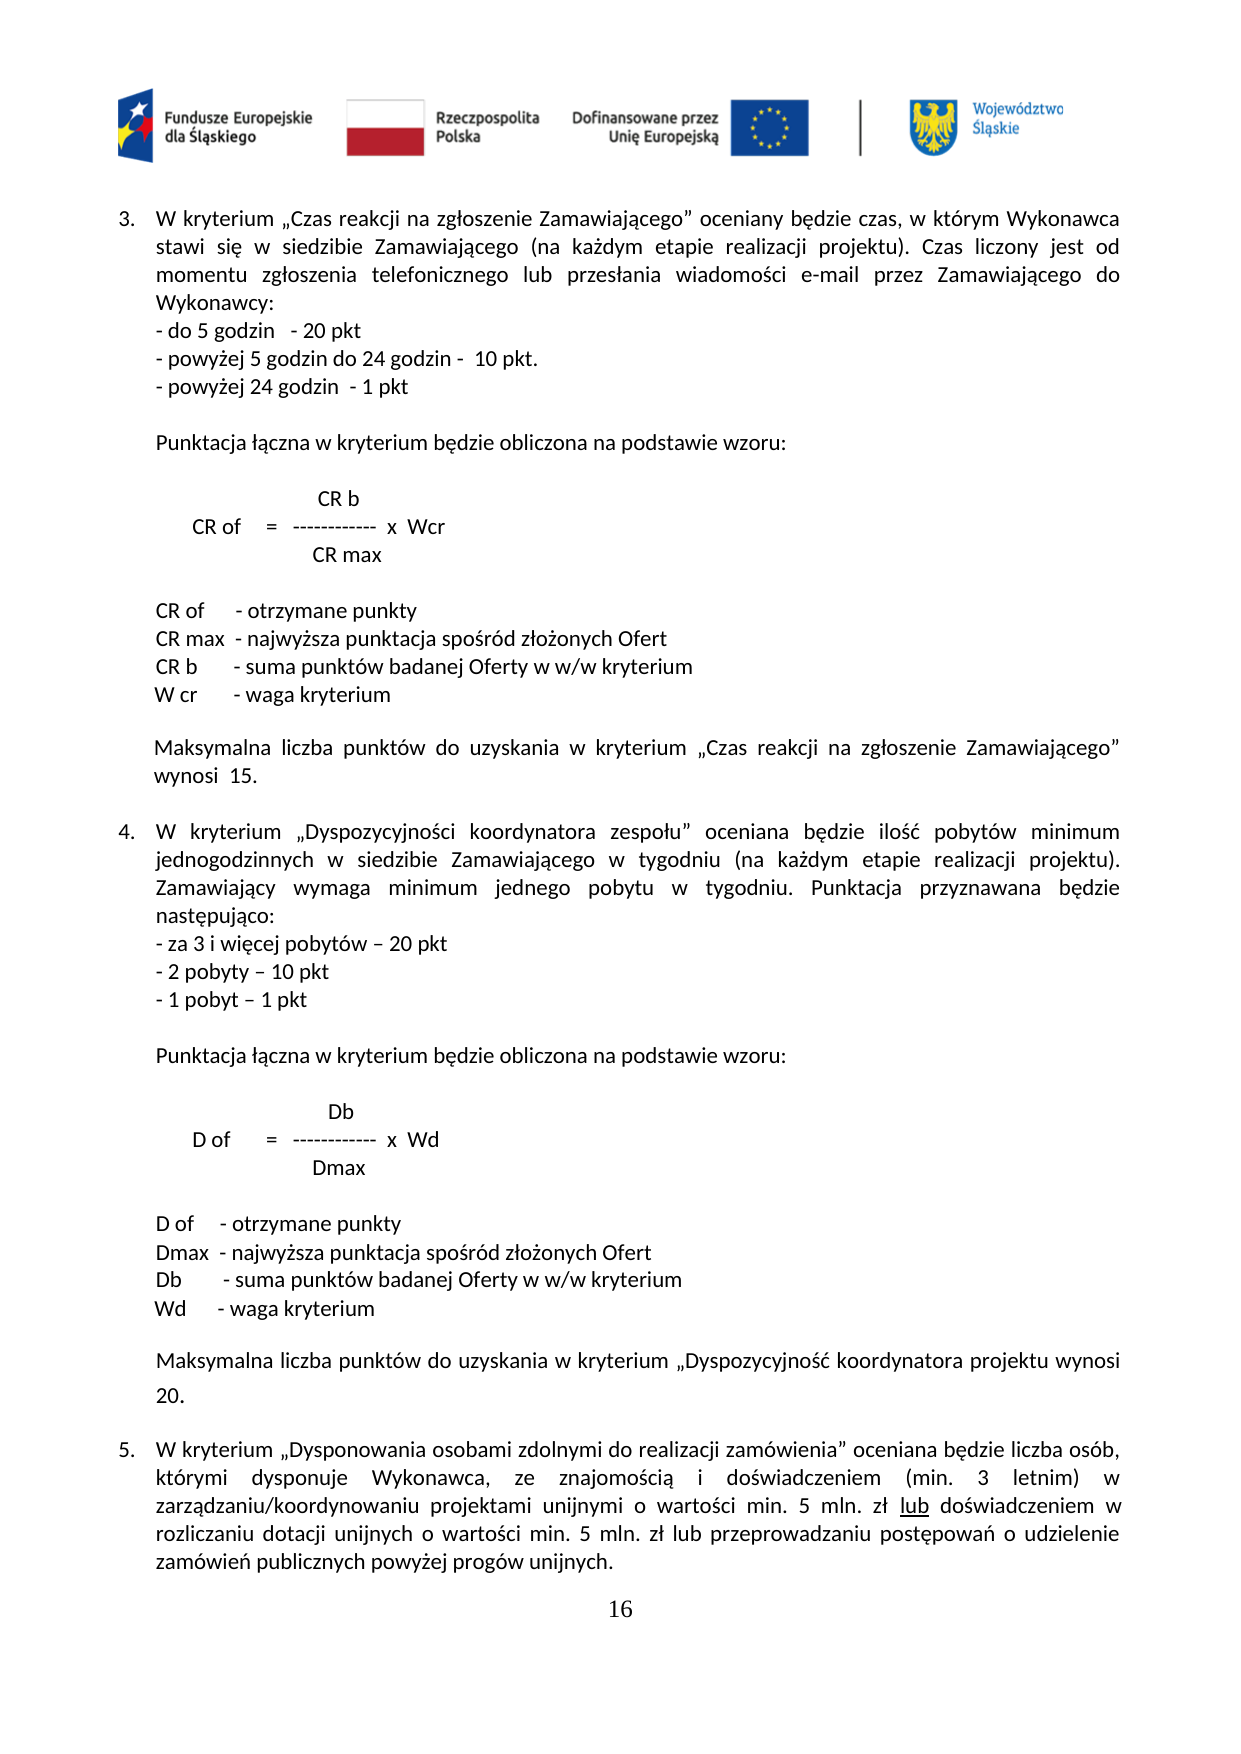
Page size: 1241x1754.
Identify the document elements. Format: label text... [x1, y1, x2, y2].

text Maksymalna liczba punktów do uzyskania w kryterium „Czas reakcji na zgłoszenie Zamawiającego” wynosi 15. [153, 733, 1122, 789]
text CR b [156, 484, 1122, 512]
text CR of = ------------ x Wcr [156, 512, 1122, 540]
text D of = ------------ x Wd [156, 1126, 1122, 1153]
text CR max [156, 540, 1122, 568]
text - 2 pobyty – 10 pkt [156, 957, 1122, 985]
text CR max - najwyższa punktacja spośród złożonych Ofert [156, 624, 1122, 652]
text Dmax [156, 1153, 1122, 1182]
picture [118, 88, 1064, 163]
list W kryterium „Dysponowania osobami zdolnymi do realizacji zamówienia” oceniana będzie liczba osób, którymi dysponuje Wykonawca, ze znajomością i doświadczeniem (min. 3 letnim) w zarządzaniu/koordynowaniu projektami unijnymi o wartości min. 5 mln. zł lub doświadczeniem w rozliczaniu dotacji unijnych o wartości min. 5 mln. zł lub przeprowadzaniu postępowań o udzielenie zamówień publicznych powyżej progów unijnych. [118, 1435, 1122, 1575]
text - 1 pobyt – 1 pkt [156, 985, 1122, 1013]
text Maksymalna liczba punktów do uzyskania w kryterium „Dyspozycyjność koordynatora projektu wynosi 20. [156, 1347, 1122, 1410]
text - powyżej 24 godzin - 1 pkt [156, 372, 1122, 400]
text Db [156, 1097, 1122, 1126]
text Punktacja łączna w kryterium będzie obliczona na podstawie wzoru: [156, 1041, 1122, 1069]
text Wd - waga kryterium [118, 1294, 1122, 1322]
list W kryterium „Dyspozycyjności koordynatora zespołu” oceniana będzie ilość pobytów minimum jednogodzinnych w siedzibie Zamawiającego w tygodniu (na każdym etapie realizacji projektu). Zamawiający wymaga minimum jednego pobytu w tygodniu. Punktacja przyznawana będzie następująco: [118, 817, 1122, 929]
text D of - otrzymane punkty [156, 1209, 1122, 1238]
text Dmax - najwyższa punktacja spośród złożonych Ofert [156, 1238, 1122, 1266]
text - powyżej 5 godzin do 24 godzin - 10 pkt. [156, 344, 1122, 372]
text Db - suma punktów badanej Oferty w w/w kryterium [156, 1266, 1122, 1294]
text W cr - waga kryterium [118, 680, 1122, 708]
text CR of - otrzymane punkty [156, 596, 1122, 624]
text Punktacja łączna w kryterium będzie obliczona na podstawie wzoru: [156, 428, 1122, 456]
list W kryterium „Czas reakcji na zgłoszenie Zamawiającego” oceniany będzie czas, w którym Wykonawca stawi się w siedzibie Zamawiającego (na każdym etapie realizacji projektu). Czas liczony jest od momentu zgłoszenia telefonicznego lub przesłania wiadomości e-mail przez Zamawiającego do Wykonawcy: [118, 204, 1122, 316]
text - do 5 godzin - 20 pkt [156, 316, 1122, 344]
text CR b - suma punktów badanej Oferty w w/w kryterium [156, 652, 1122, 680]
text - za 3 i więcej pobytów – 20 pkt [156, 929, 1122, 957]
